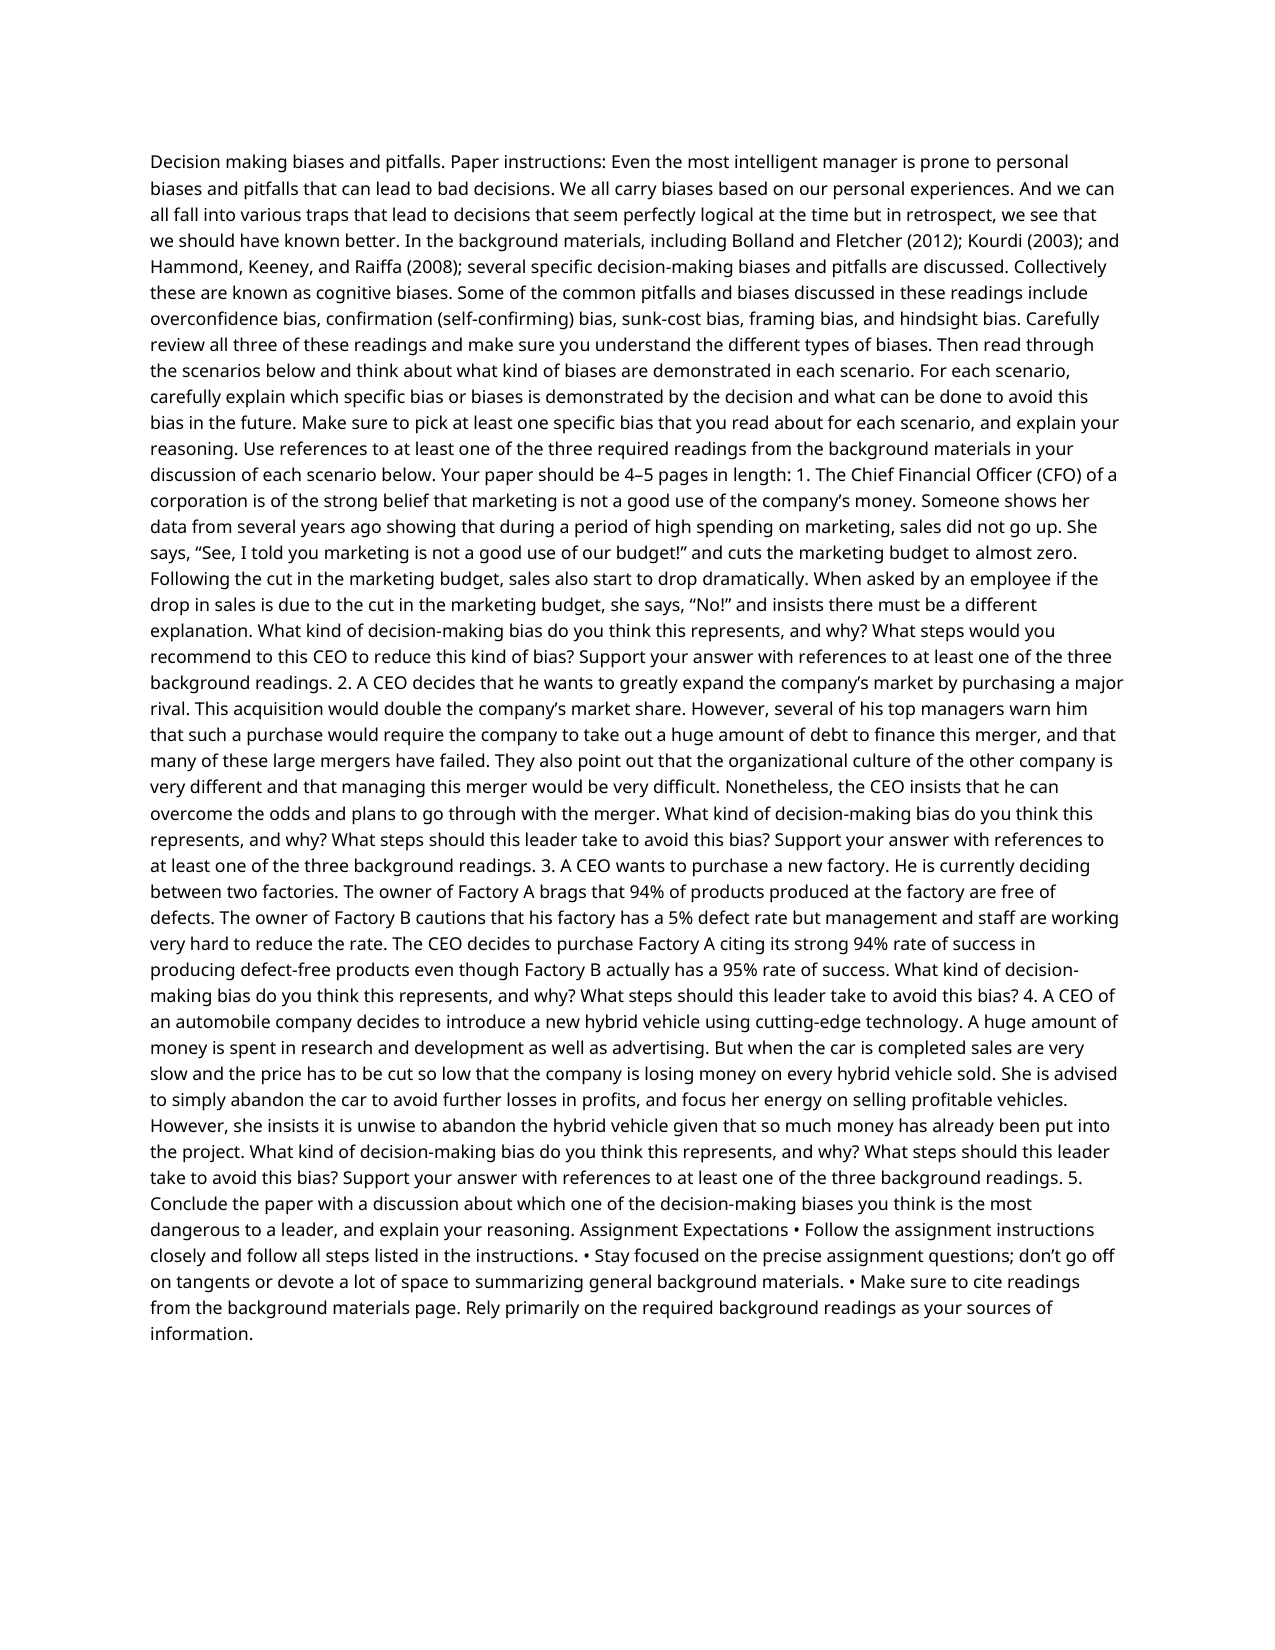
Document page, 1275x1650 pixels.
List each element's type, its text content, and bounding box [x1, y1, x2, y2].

text Decision making biases and pitfalls. Paper instructions: Even the most intelligent manager is prone to personal biases and pitfalls that can lead to bad decisions. We all carry biases based on our personal experiences. And we can all fall into various traps that lead to decisions that seem perfectly logical at the time but in retrospect, we see that we should have known better. In the background materials, including Bolland and Fletcher (2012); Kourdi (2003); and Hammond, Keeney, and Raiffa (2008); several specific decision-making biases and pitfalls are discussed. Collectively these are known as cognitive biases. Some of the common pitfalls and biases discussed in these readings include overconfidence bias, confirmation (self-confirming) bias, sunk-cost bias, framing bias, and hindsight bias. Carefully review all three of these readings and make sure you understand the different types of biases. Then read through the scenarios below and think about what kind of biases are demonstrated in each scenario. For each scenario, carefully explain which specific bias or biases is demonstrated by the decision and what can be done to avoid this bias in the future. Make sure to pick at least one specific bias that you read about for each scenario, and explain your reasoning. Use references to at least one of the three required readings from the background materials in your discussion of each scenario below. Your paper should be 4–5 pages in length: 1. The Chief Financial Officer (CFO) of a corporation is of the strong belief that marketing is not a good use of the company’s money. Someone shows her data from several years ago showing that during a period of high spending on marketing, sales did not go up. She says, “See, I told you marketing is not a good use of our budget!” and cuts the marketing budget to almost zero. Following the cut in the marketing budget, sales also start to drop dramatically. When asked by an employee if the drop in sales is due to the cut in the marketing budget, she says, “No!” and insists there must be a different explanation. What kind of decision-making bias do you think this represents, and why? What steps would you recommend to this CEO to reduce this kind of bias? Support your answer with references to at least one of the three background readings. 2. A CEO decides that he wants to greatly expand the company’s market by purchasing a major rival. This acquisition would double the company’s market share. However, several of his top managers warn him that such a purchase would require the company to take out a huge amount of debt to finance this merger, and that many of these large mergers have failed. They also point out that the organizational culture of the other company is very different and that managing this merger would be very difficult. Nonetheless, the CEO insists that he can overcome the odds and plans to go through with the merger. What kind of decision-making bias do you think this represents, and why? What steps should this leader take to avoid this bias? Support your answer with references to at least one of the three background readings. 3. A CEO wants to purchase a new factory. He is currently deciding between two factories. The owner of Factory A brags that 94% of products produced at the factory are free of defects. The owner of Factory B cautions that his factory has a 5% defect rate but management and staff are working very hard to reduce the rate. The CEO decides to purchase Factory A citing its strong 94% rate of success in producing defect-free products even though Factory B actually has a 95% rate of success. What kind of decision-making bias do you think this represents, and why? What steps should this leader take to avoid this bias? 4. A CEO of an automobile company decides to introduce a new hybrid vehicle using cutting-edge technology. A huge amount of money is spent in research and development as well as advertising. But when the car is completed sales are very slow and the price has to be cut so low that the company is losing money on every hybrid vehicle sold. She is advised to simply abandon the car to avoid further losses in profits, and focus her energy on selling profitable vehicles. However, she insists it is unwise to abandon the hybrid vehicle given that so much money has already been put into the project. What kind of decision-making bias do you think this represents, and why? What steps should this leader take to avoid this bias? Support your answer with references to at least one of the three background readings. 5. Conclude the paper with a discussion about which one of the decision-making biases you think is the most dangerous to a leader, and explain your reasoning. Assignment Expectations • Follow the assignment instructions closely and follow all steps listed in the instructions. • Stay focused on the precise assignment questions; don’t go off on tangents or devote a lot of space to summarizing general background materials. • Make sure to cite readings from the background materials page. Rely primarily on the required background readings as your sources of information. [150, 150, 1125, 1346]
